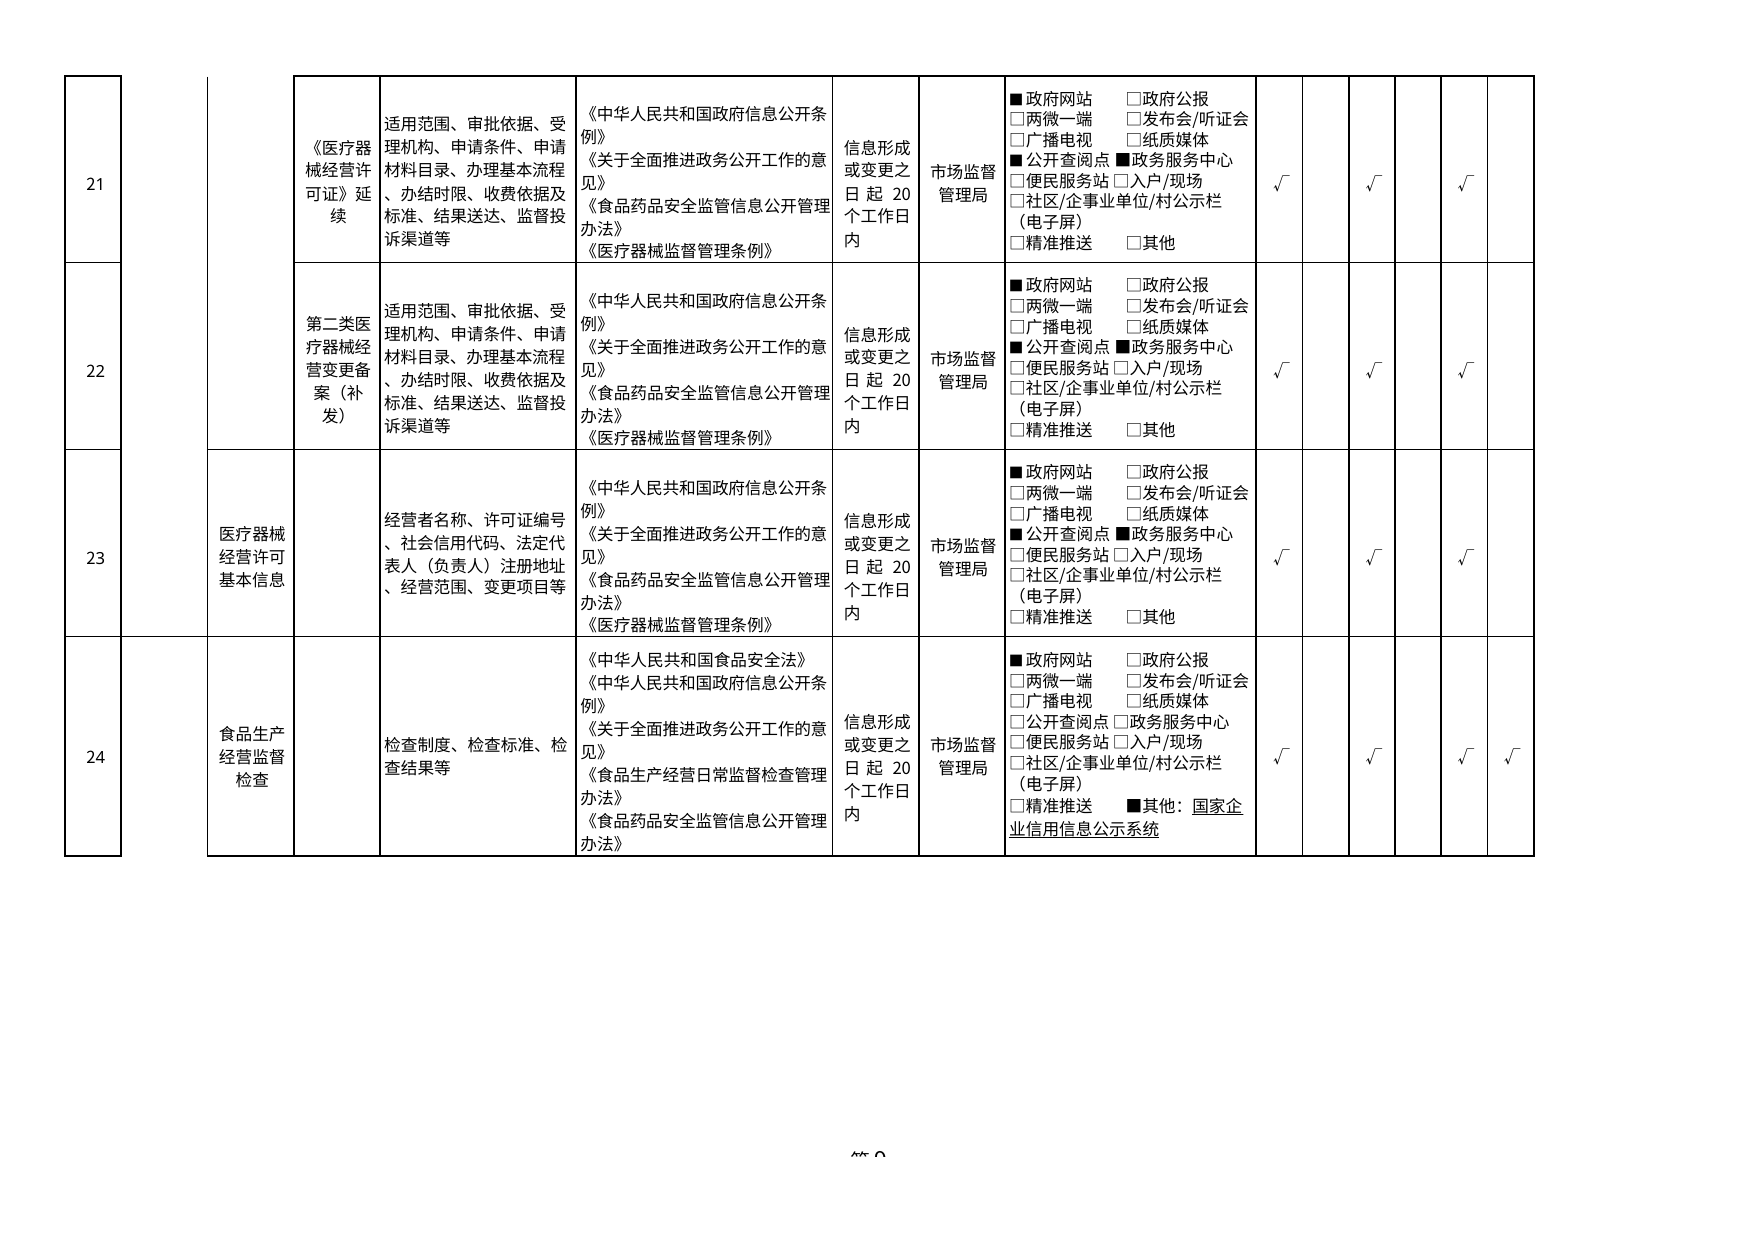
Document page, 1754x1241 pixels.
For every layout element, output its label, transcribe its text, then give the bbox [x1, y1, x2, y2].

table_cell 市场监督管理局 [920, 450, 1004, 636]
table_header 《中华人民共和国政府信息公开条例》 《关于全面推进政务公开工作的意见》 《食品药品安全监管信息公开管理办法》 《医疗器械监督管理条例》 [577, 77, 832, 262]
table_cell 检查制度、检查标准、检查结果等 [381, 637, 575, 855]
table_header [1488, 77, 1533, 262]
table_cell √ [1488, 637, 1533, 855]
table_cell 适用范围、审批依据、受理机构、申请条件、申请材料目录、办理基本流程 、办结时限、收费依据及标准、结果送达、监督投诉渠道等 [381, 263, 575, 449]
table_header √ [1350, 77, 1394, 262]
table_cell 信息形成或变更之日起20个工作日内 [833, 263, 918, 449]
table_cell √ [1350, 637, 1394, 855]
table_cell 政府网站 □政府公报 □两微一端 □发布会/听证会 □广播电视 □纸质媒体 公开查阅点 ■政务服务中心 □便民服务站 □入户/现场 □社区/企事业单位/村公示栏 （电子屏） □精准推送 □其他 [1006, 450, 1255, 636]
table_cell 经营者名称、许可证编号 、社会信用代码、法定代表人（负责人）注册地址 、经营范围、变更项目等 [381, 450, 575, 636]
table_cell [1303, 637, 1348, 855]
table_header 市场监督管理局 [920, 77, 1004, 262]
table_cell 政府网站 □政府公报 □两微一端 □发布会/听证会 □广播电视 □纸质媒体 □公开查阅点 □政务服务中心 □便民服务站 □入户/现场 □社区/企事业单位/村公示栏 （电子屏） □精准推送 ■其他：国家企业信用信息公示系统 [1006, 637, 1255, 855]
table_cell 第二类医疗器械经营变更备案（补 发） [295, 263, 379, 449]
table_cell [1396, 263, 1440, 449]
table_cell [295, 637, 379, 855]
table_cell [1303, 450, 1348, 636]
table_cell [122, 637, 207, 855]
table_cell 信息形成或变更之日起20个工作日内 [833, 450, 918, 636]
table_header √ [1442, 77, 1487, 262]
table_cell [295, 450, 379, 636]
table_cell √ [1350, 450, 1394, 636]
table_cell √ [1257, 263, 1302, 449]
table_cell √ [1350, 263, 1394, 449]
table_header 21 [66, 77, 120, 262]
table_cell 《中华人民共和国政府信息公开条例》 《关于全面推进政务公开工作的意见》 《食品药品安全监管信息公开管理办法》 《医疗器械监督管理条例》 [577, 450, 832, 636]
table_header 《医疗器械经营许可证》延续 [295, 77, 379, 262]
table_cell √ [1257, 450, 1302, 636]
table_cell 市场监督管理局 [920, 263, 1004, 449]
table_header [208, 75, 293, 449]
table_cell 《中华人民共和国政府信息公开条例》 《关于全面推进政务公开工作的意见》 《食品药品安全监管信息公开管理办法》 《医疗器械监督管理条例》 [577, 263, 832, 449]
table_header 信息形成或变更之日起20个工作日内 [833, 77, 918, 262]
table_header [1303, 77, 1348, 262]
table_cell [1488, 450, 1533, 636]
table_cell [1396, 450, 1440, 636]
table_cell 24 [66, 637, 120, 855]
table_cell 政府网站 □政府公报 □两微一端 □发布会/听证会 □广播电视 □纸质媒体 公开查阅点 ■政务服务中心 □便民服务站 □入户/现场 □社区/企事业单位/村公示栏 （电子屏） □精准推送 □其他 [1006, 263, 1255, 449]
table_cell √ [1442, 637, 1487, 855]
table_cell 市场监督管理局 [920, 637, 1004, 855]
table_cell 《中华人民共和国食品安全法》 《中华人民共和国政府信息公开条例》 《关于全面推进政务公开工作的意见》 《食品生产经营日常监督检查管理办法》 《食品药品安全监管信息公开管理办法》 [577, 637, 832, 855]
table_header [122, 75, 207, 636]
table_cell [1396, 637, 1440, 855]
table_cell 医疗器械经营许可基本信息 [208, 450, 293, 636]
table_header 政府网站 □政府公报 □两微一端 □发布会/听证会 □广播电视 □纸质媒体 公开查阅点 ■政务服务中心 □便民服务站 □入户/现场 □社区/企事业单位/村公示栏 （电子屏） □精准推送 □其他 [1006, 77, 1255, 262]
table_cell √ [1442, 450, 1487, 636]
table_cell 23 [66, 450, 120, 636]
table_header √ [1257, 77, 1302, 262]
table_cell 信息形成或变更之日起20个工作日内 [833, 637, 918, 855]
table_cell [1303, 263, 1348, 449]
table_header [1396, 77, 1440, 262]
table_cell 食品生产经营监督检查 [208, 637, 293, 855]
table_header 适用范围、审批依据、受理机构、申请条件、申请材料目录、办理基本流程 、办结时限、收费依据及标准、结果送达、监督投诉渠道等 [381, 77, 575, 262]
table_cell √ [1257, 637, 1302, 855]
table_cell 22 [66, 263, 120, 449]
table_cell [1488, 263, 1533, 449]
table_cell √ [1442, 263, 1487, 449]
